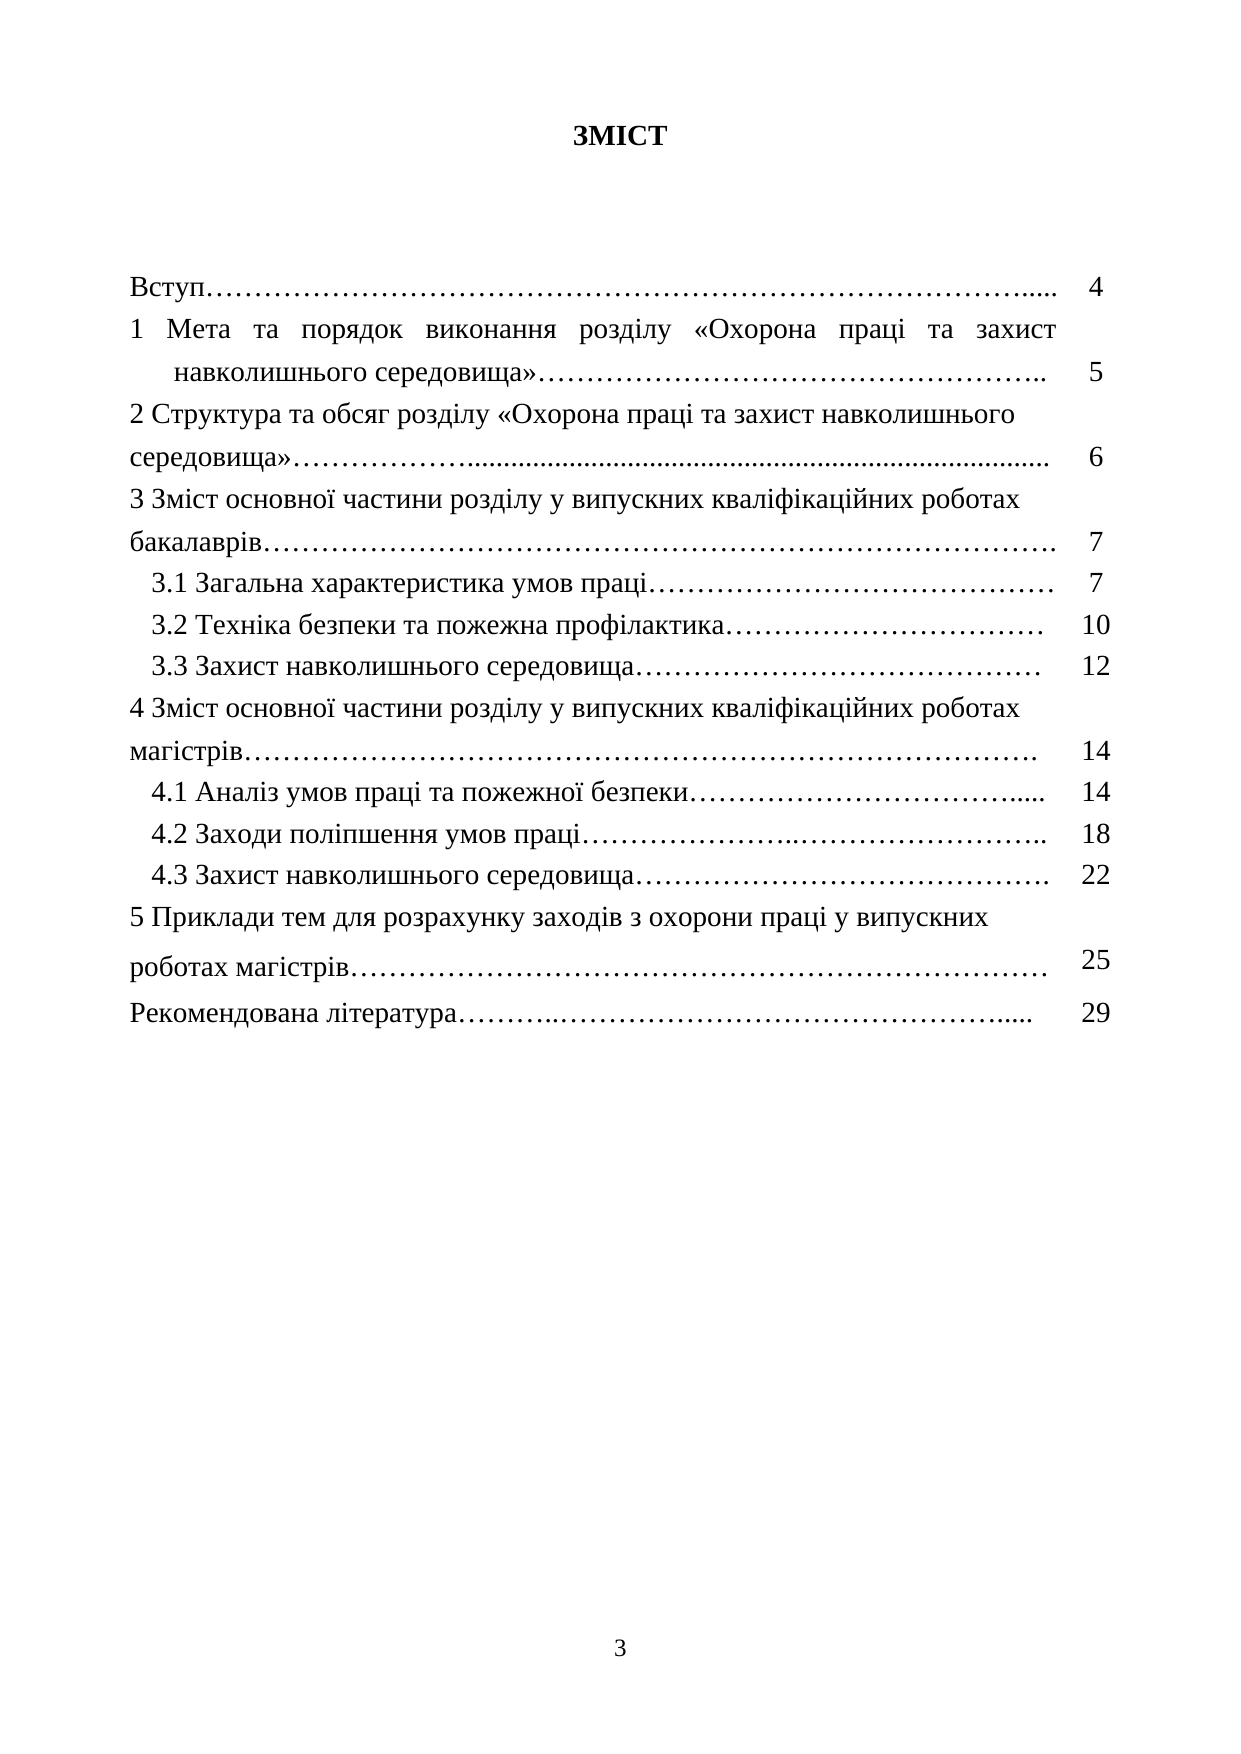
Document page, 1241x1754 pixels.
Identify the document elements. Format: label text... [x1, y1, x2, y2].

table_cell 3.3 Захист навколишнього середовища…………………………………… [118, 648, 1069, 690]
table_cell 3 Зміст основної частини розділу у випускних кваліфікаційних роботах бакалаврів………………………………………………………………………. [118, 481, 1069, 566]
table_cell 29 [1069, 996, 1122, 1037]
table_cell Рекомендована література………..………………………………………..... [118, 996, 1069, 1037]
table_cell 4.2 Заходи поліпшення умов праці…………………..…………………….. [118, 816, 1069, 857]
table_cell 1 Мета та порядок виконання розділу «Охорона праці та захист навколишнього середовища»…………………………………………….. [118, 311, 1069, 396]
table_cell 4.1 Аналіз умов праці та пожежної безпеки……………………………..... [118, 775, 1069, 816]
table_cell 25 [1069, 899, 1122, 996]
table_cell 12 [1069, 648, 1122, 690]
table_cell 14 [1069, 775, 1122, 816]
table_cell 7 [1069, 481, 1122, 566]
table_cell 6 [1069, 396, 1122, 481]
table_cell 18 [1069, 816, 1122, 857]
table_cell 7 [1069, 566, 1122, 607]
table_header 4 [1069, 270, 1122, 311]
table_cell 10 [1069, 607, 1122, 648]
table_cell 5 [1069, 311, 1122, 396]
table_cell 3.2 Техніка безпеки та пожежна профілактика…………………………… [118, 607, 1069, 648]
table_header Вступ…………………………………………………………………………..... [118, 270, 1069, 311]
table_cell 3.1 Загальна характеристика умов праці…………………………………… [118, 566, 1069, 607]
table_cell 5 Приклади тем для розрахунку заходів з охорони праці у випускних роботах магістрів……………………………………………………………… [118, 899, 1069, 996]
table_cell 2 Структура та обсяг розділу «Охорона праці та захист навколишнього середовища»………………................................................................................ [118, 396, 1069, 481]
table_cell 4 Зміст основної частини розділу у випускних кваліфікаційних роботах магістрів………………………………………………………………………. [118, 690, 1069, 774]
table_cell 4.3 Захист навколишнього середовища……………………………………. [118, 857, 1069, 899]
table_cell 14 [1069, 690, 1122, 774]
table_cell 22 [1069, 857, 1122, 899]
text ЗМІСТ [118, 118, 1122, 152]
